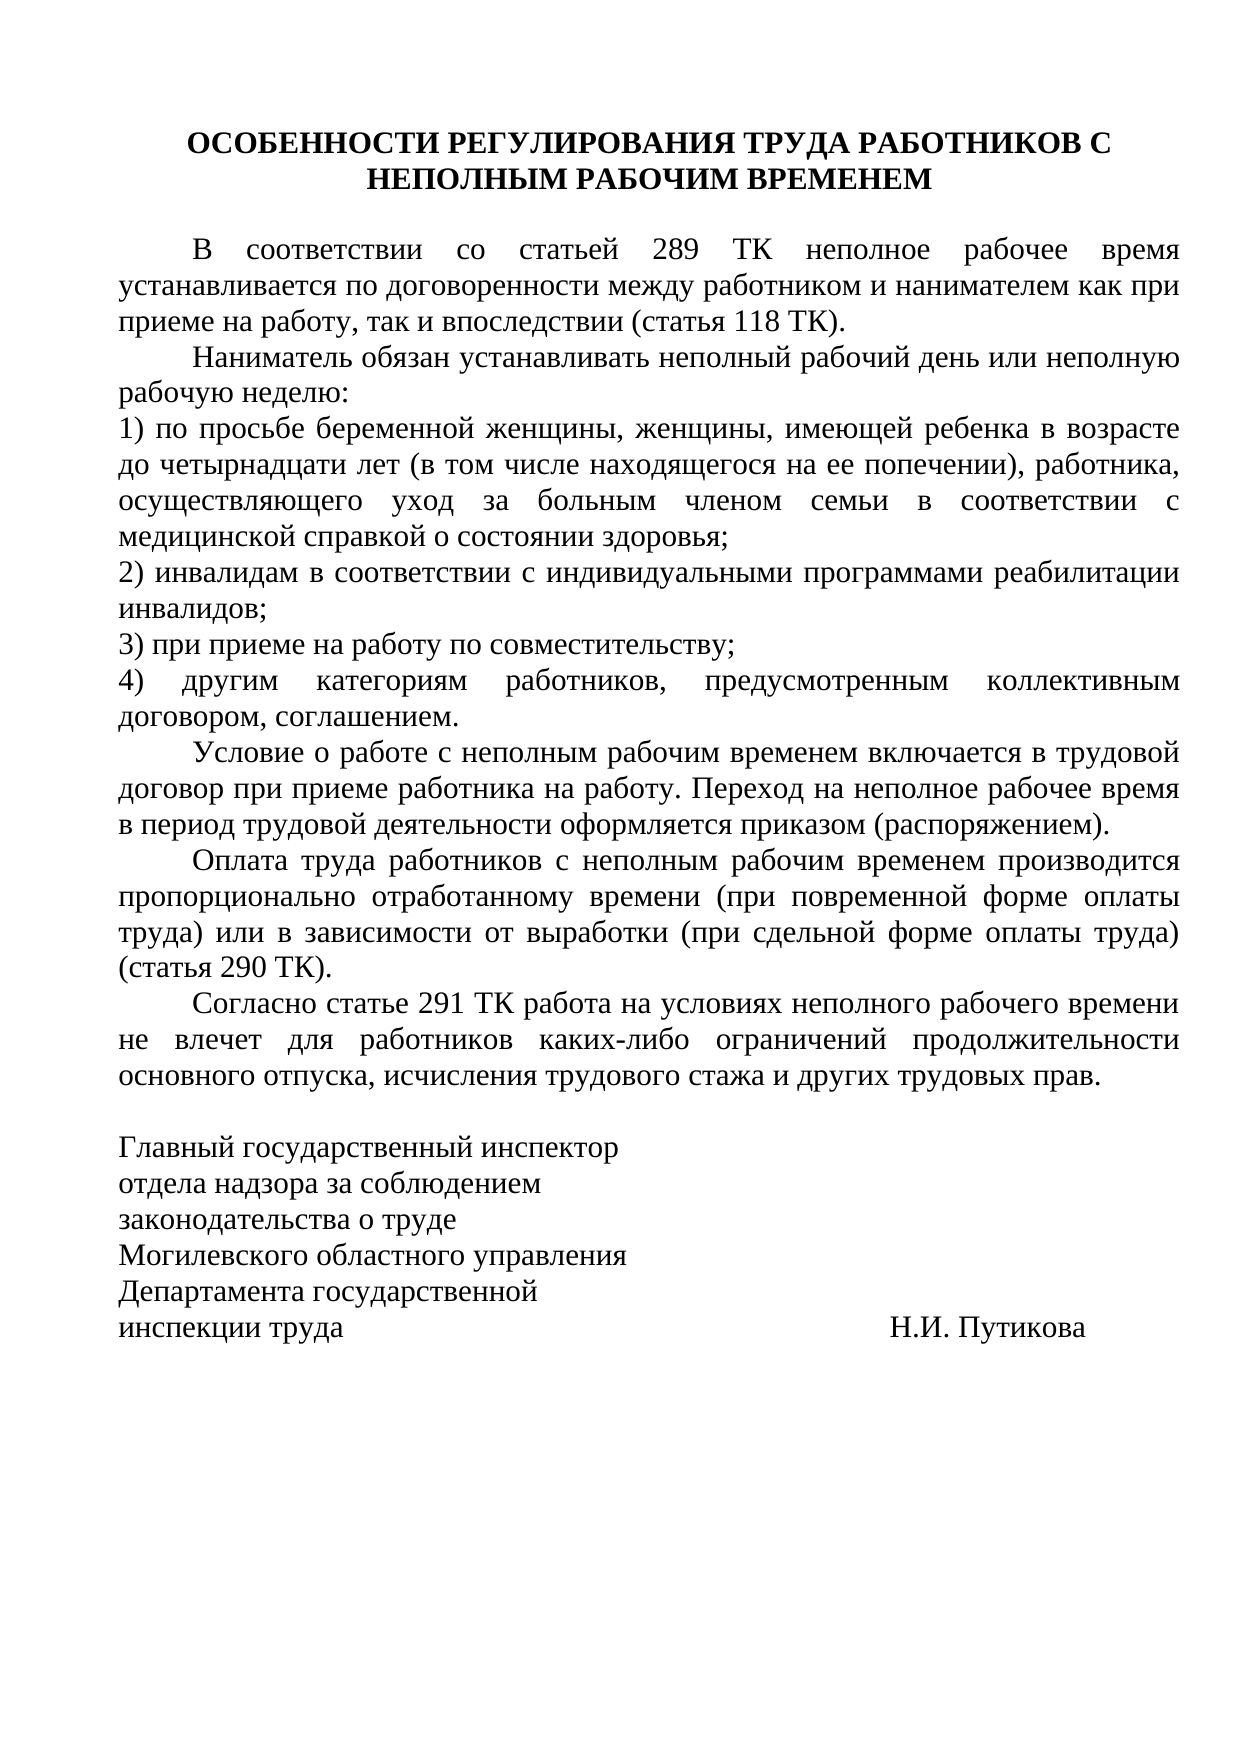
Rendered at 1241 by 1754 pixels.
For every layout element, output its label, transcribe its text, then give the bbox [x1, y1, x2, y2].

text Могилевского областного управления [118, 1236, 1181, 1272]
text Наниматель обязан устанавливать неполный рабочий день или неполную рабочую неделю: [118, 338, 1181, 410]
text законодательства о труде [118, 1200, 1181, 1236]
text Условие о работе с неполным рабочим временем включается в трудовой договор при приеме работника на работу. Переход на неполное рабочее время в период трудовой деятельности оформляется приказом (распоряжением). [118, 733, 1181, 841]
text отдела надзора за соблюдением [118, 1164, 1181, 1200]
text 3) при приеме на работу по совместительству; [118, 625, 1181, 661]
text 1) по просьбе беременной женщины, женщины, имеющей ребенка в возрасте до четырнадцати лет (в том числе находящегося на ее попечении), работника, осуществляющего уход за больным членом семьи в соответствии с медицинской справкой о состоянии здоровья; [118, 410, 1181, 553]
text 2) инвалидам в соответствии с индивидуальными программами реабилитации инвалидов; [118, 553, 1181, 625]
text 4) другим категориям работников, предусмотренным коллективным договором, соглашением. [118, 661, 1181, 733]
title ОСОБЕННОСТИ РЕГУЛИРОВАНИЯ ТРУДА РАБОТНИКОВ С НЕПОЛНЫМ РАБОЧИМ ВРЕМЕНЕМ [118, 124, 1181, 196]
text инспекции труда Н.И. Путикова [118, 1308, 1181, 1344]
text Оплата труда работников с неполным рабочим временем производится пропорционально отработанному времени (при повременной форме оплаты труда) или в зависимости от выработки (при сдельной форме оплаты труда) (статья 290 ТК). [118, 841, 1181, 985]
text В соответствии со статьей 289 ТК неполное рабочее время устанавливается по договоренности между работником и нанимателем как при приеме на работу, так и впоследствии (статья 118 ТК). [118, 230, 1181, 338]
text Главный государственный инспектор [118, 1128, 1181, 1164]
text Согласно статье 291 ТК работа на условиях неполного рабочего времени не влечет для работников каких-либо ограничений продолжительности основного отпуска, исчисления трудового стажа и других трудовых прав. [118, 985, 1181, 1092]
text Департамента государственной [118, 1272, 1181, 1308]
